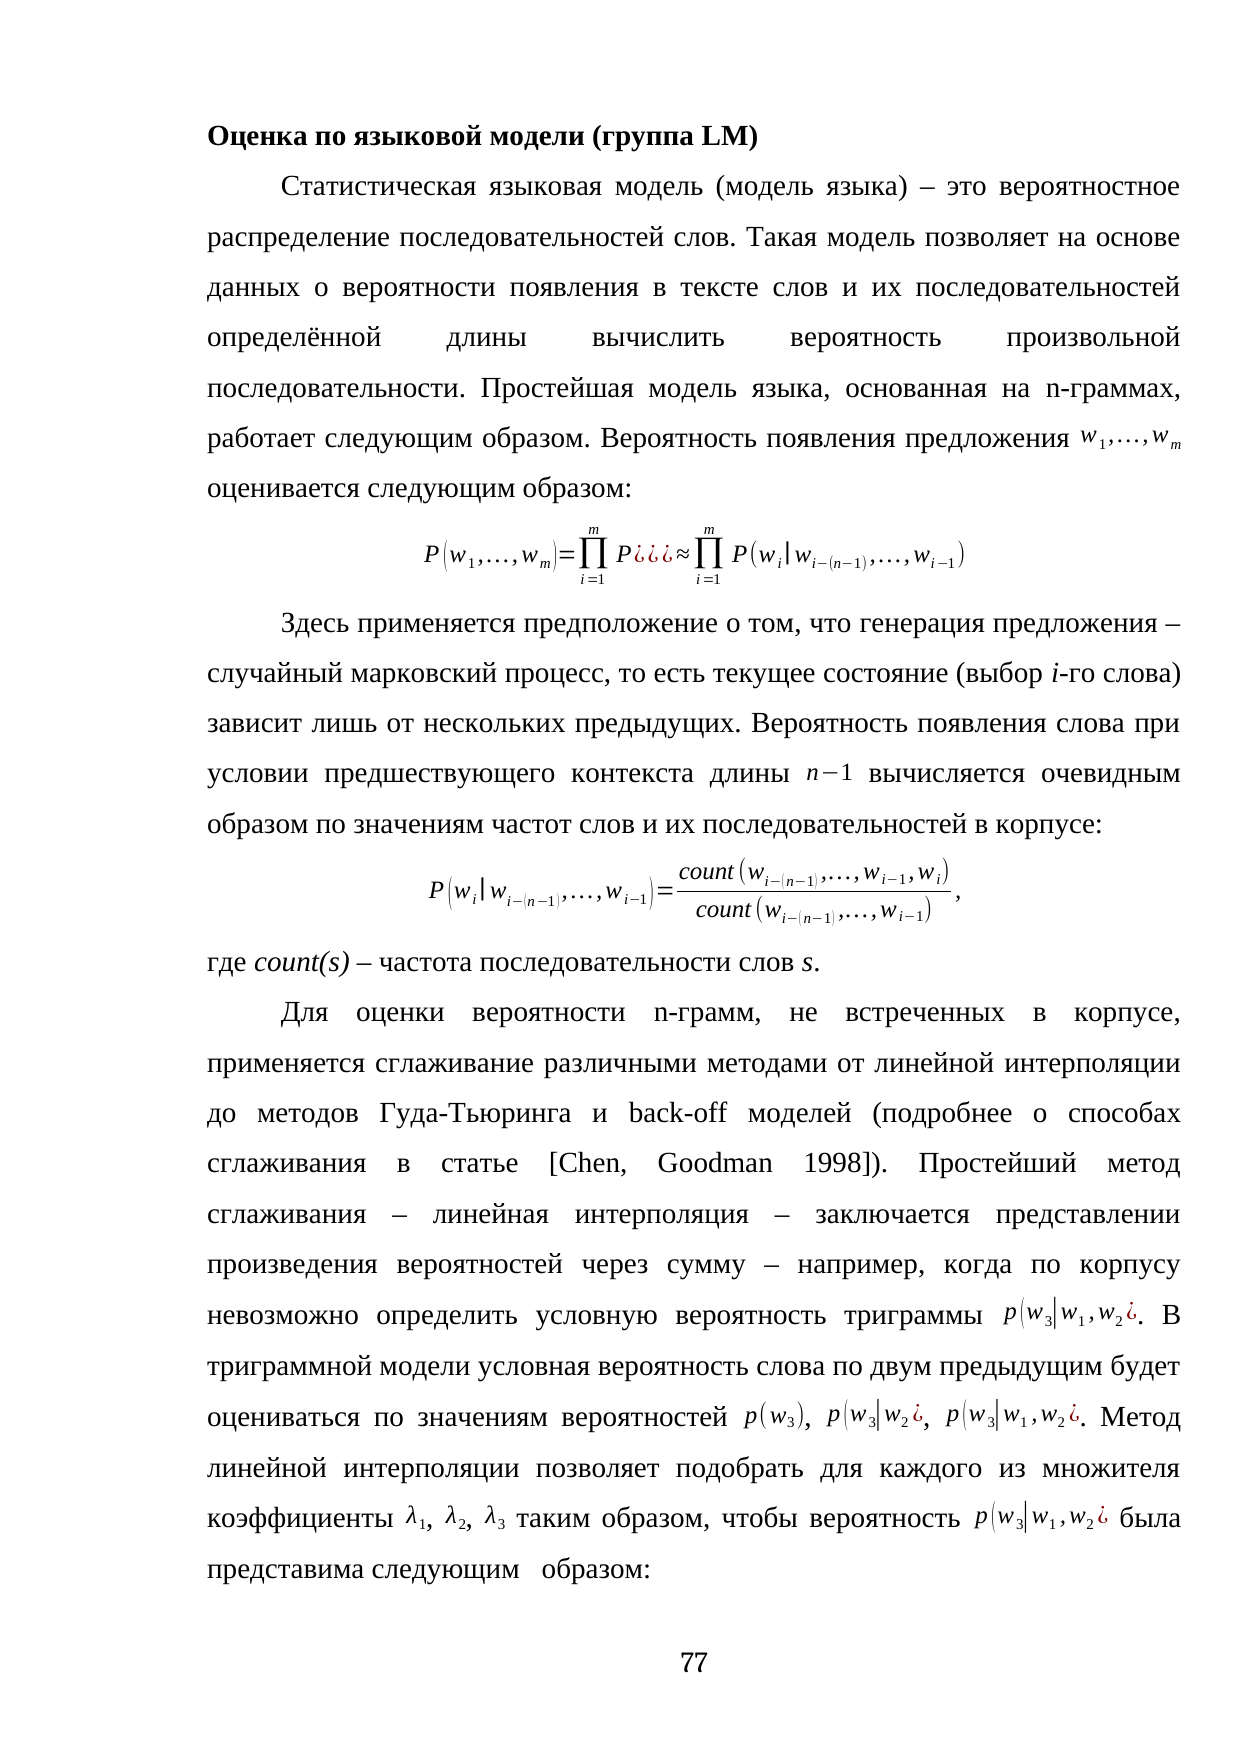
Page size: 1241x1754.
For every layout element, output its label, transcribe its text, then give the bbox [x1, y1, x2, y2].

text Для оценки вероятности n-грамм, не встреченных в корпусе, применяется сглаживание различными методами от линейной интерполяции до методов Гуда-Тьюринга и back-off моделей (подробнее о способах сглаживания в статье [Chen, Goodman 1998]). Простейший метод сглаживания – линейная интерполяция – заключается представлении произведения вероятностей через сумму – например, когда по корпусу невозможно определить условную вероятность триграммы . В триграммной модели условная вероятность слова по двум предыдущим будет оцениваться по значениям вероятностей , , . Метод линейной интерполяции позволяет подобрать для каждого из множителя коэффициенты , , таким образом, чтобы вероятность была представима следующим образом: [207, 994, 1181, 1585]
text где count(s) – частота последовательности слов s. [207, 944, 1181, 978]
subtitle Оценка по языковой модели (группа LM) [207, 118, 1181, 152]
text Статистическая языковая модель (модель языка) – это вероятностное распределение последовательностей слов. Такая модель позволяет на основе данных о вероятности появления в тексте слов и их последовательностей определённой длины вычислить вероятность произвольной последовательности. Простейшая модель языка, основанная на n-граммах, работает следующим образом. Вероятность появления предложения оценивается следующим образом: [207, 168, 1181, 504]
text Здесь применяется предположение о том, что генерация предложения – случайный марковский процесс, то есть текущее состояние (выбор i-го слова) зависит лишь от нескольких предыдущих. Вероятность появления слова при условии предшествующего контекста длины вычисляется очевидным образом по значениям частот слов и их последовательностей в корпусе: [207, 605, 1181, 839]
